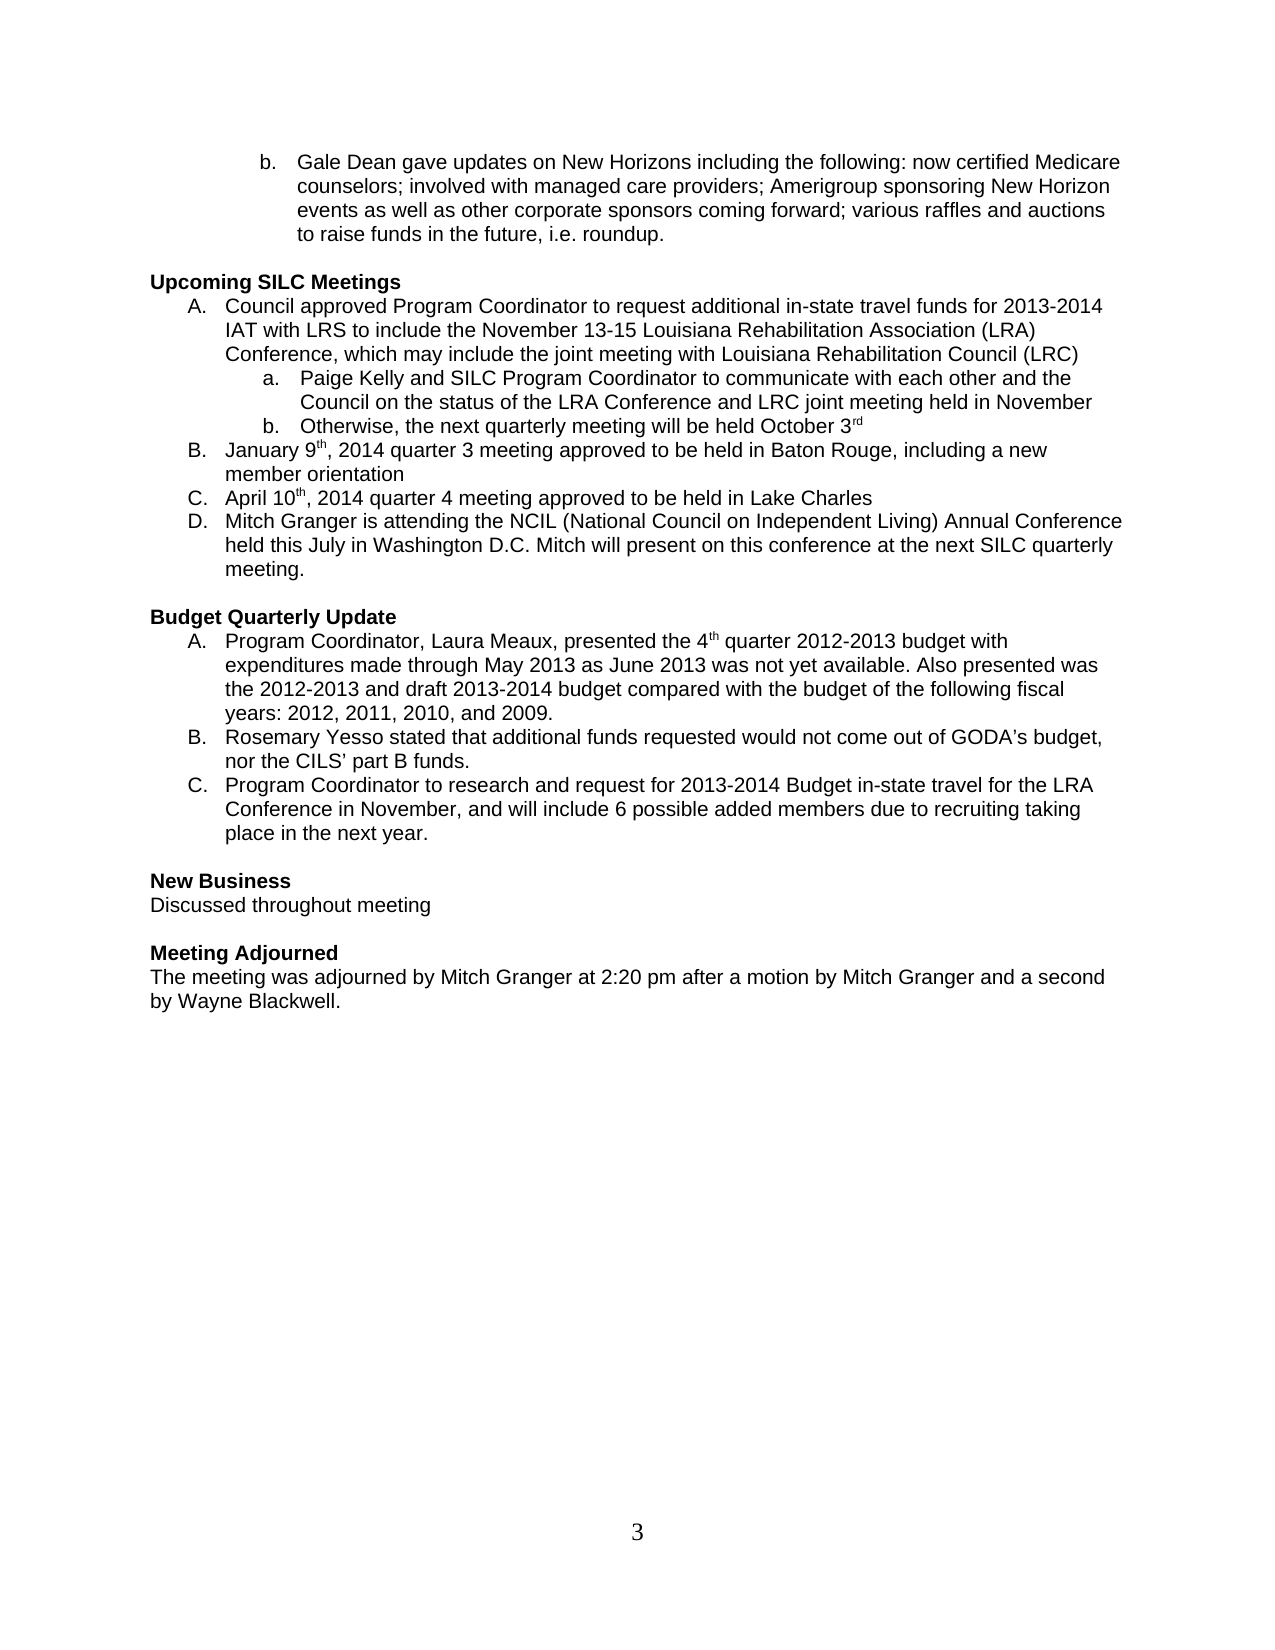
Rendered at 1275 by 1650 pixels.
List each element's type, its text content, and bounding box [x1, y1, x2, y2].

list Rosemary Yesso stated that additional funds requested would not come out of GODA’s budget, nor the CILS’ part B funds. [187, 725, 1125, 773]
text The meeting was adjourned by Mitch Granger at 2:20 pm after a motion by Mitch Granger and a second by Wayne Blackwell. [150, 964, 1125, 1012]
list Program Coordinator to research and request for 2013-2014 Budget in-state travel for the LRA Conference in November, and will include 6 possible added members due to recruiting taking place in the next year. [187, 773, 1125, 845]
list Mitch Granger is attending the NCIL (National Council on Independent Living) Annual Conference held this July in Washington D.C. Mitch will present on this conference at the next SILC quarterly meeting. [187, 509, 1125, 581]
text Discussed throughout meeting [150, 893, 1125, 917]
text Upcoming SILC Meetings [150, 270, 1125, 294]
list April 10th, 2014 quarter 4 meeting approved to be held in Lake Charles [187, 485, 1125, 509]
list Program Coordinator, Laura Meaux, presented the 4th quarter 2012-2013 budget with expenditures made through May 2013 as June 2013 was not yet available. Also presented was the 2012-2013 and draft 2013-2014 budget compared with the budget of the following fiscal years: 2012, 2011, 2010, and 2009. [187, 629, 1125, 725]
list Council approved Program Coordinator to request additional in-state travel funds for 2013-2014 IAT with LRS to include the November 13-15 Louisiana Rehabilitation Association (LRA) Conference, which may include the joint meeting with Louisiana Rehabilitation Council (LRC) [187, 294, 1125, 366]
list Otherwise, the next quarterly meeting will be held October 3rd [262, 413, 1125, 437]
list January 9th, 2014 quarter 3 meeting approved to be held in Baton Rouge, including a new member orientation [187, 437, 1125, 485]
list Gale Dean gave updates on New Horizons including the following: now certified Medicare counselors; involved with managed care providers; Amerigroup sponsoring New Horizon events as well as other corporate sponsors coming forward; various raffles and auctions to raise funds in the future, i.e. roundup. [259, 150, 1125, 246]
list Paige Kelly and SILC Program Coordinator to communicate with each other and the Council on the status of the LRA Conference and LRC joint meeting held in November [262, 366, 1125, 413]
text Meeting Adjourned [150, 941, 1125, 964]
text Budget Quarterly Update [150, 605, 1125, 629]
text New Business [150, 869, 1125, 893]
